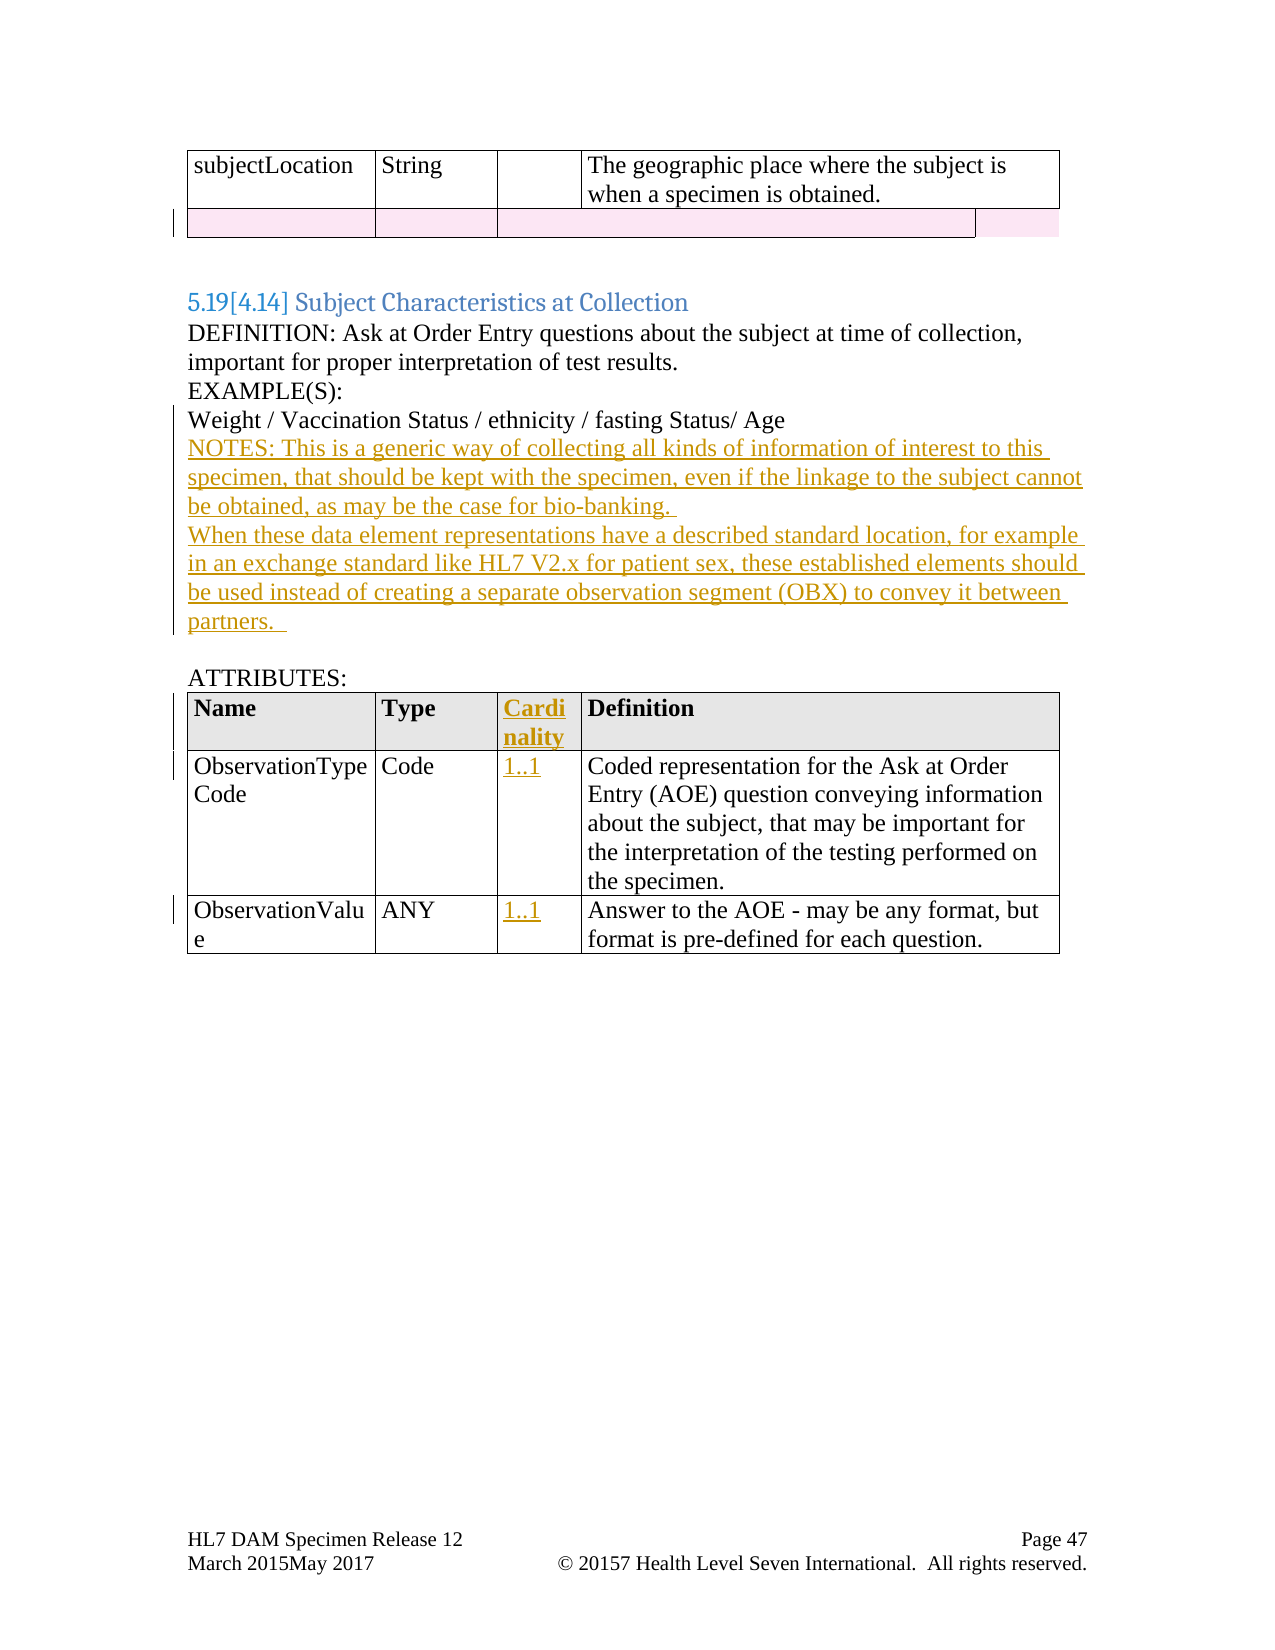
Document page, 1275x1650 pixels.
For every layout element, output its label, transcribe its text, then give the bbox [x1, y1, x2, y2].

subtitle Subject Characteristics at Collection [187, 287, 1087, 318]
table_cell String [376, 151, 497, 208]
table_cell [498, 751, 581, 894]
table_cell The geographic place where the subject is when a specimen is obtained. [582, 151, 1059, 208]
table_header [498, 693, 581, 750]
text DEFINITION: Ask at Order Entry questions about the subject at time of collection, important for proper interpretation of test results. [187, 318, 1087, 376]
table_cell Coded representation for the Ask at Order Entry (AOE) question conveying information about the subject, that may be important for the interpretation of the testing performed on the specimen. [582, 751, 1059, 894]
table_cell ObservationTypeCode [188, 751, 375, 894]
table_cell ANY [376, 896, 497, 953]
text Weight / Vaccination Status / ethnicity / fasting Status/ Age [187, 405, 1087, 433]
text Example(s): [187, 376, 1087, 405]
table_header Type [376, 693, 497, 750]
table_cell subjectLocation [188, 151, 375, 208]
table_cell ObservationValue [188, 896, 375, 953]
table_cell [498, 896, 581, 953]
table_cell Code [376, 751, 497, 894]
table_header Name [188, 693, 375, 750]
table_cell [498, 151, 581, 208]
text Attributes: [187, 663, 1087, 692]
table_header Definition [582, 693, 1059, 750]
table_cell Answer to the AOE - may be any format, but format is pre-defined for each question. [582, 896, 1059, 953]
